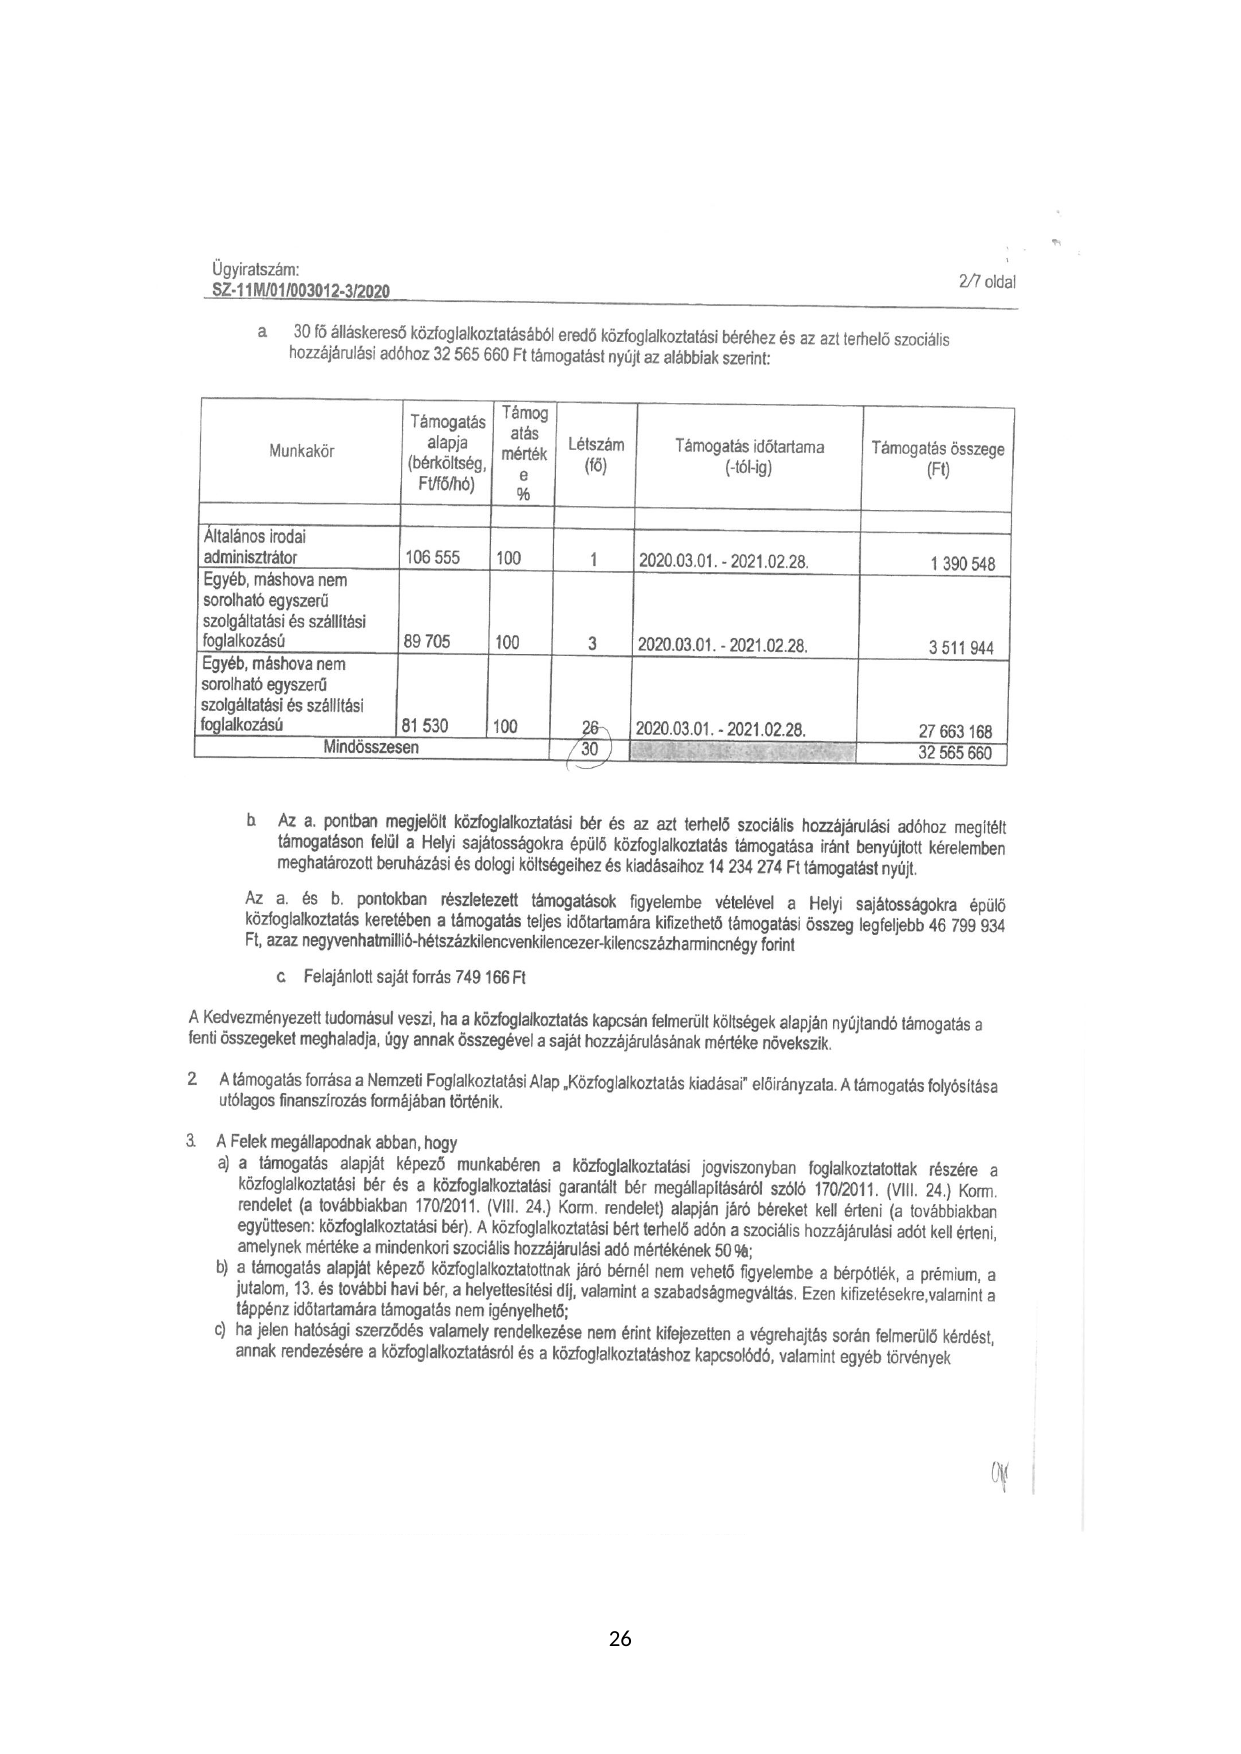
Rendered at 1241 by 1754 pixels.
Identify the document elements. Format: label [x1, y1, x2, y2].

picture [147, 197, 1093, 1535]
